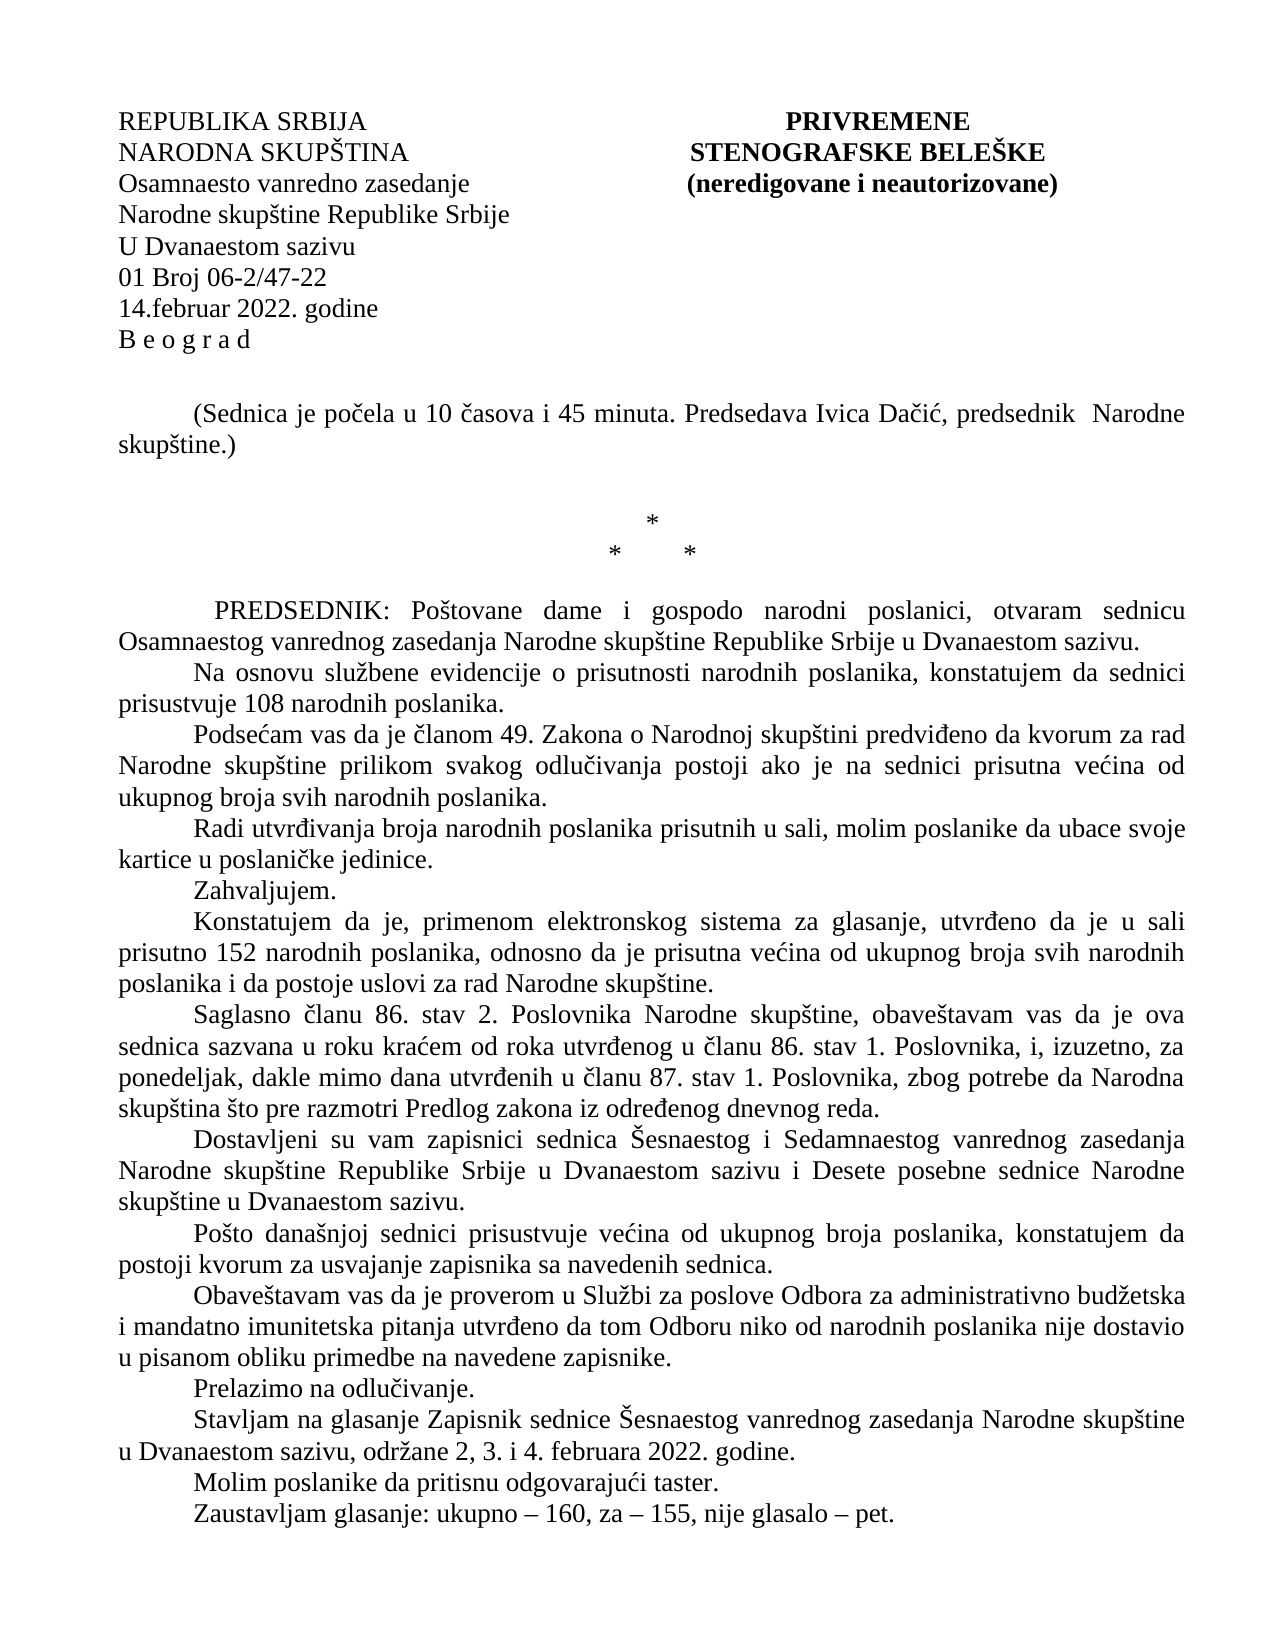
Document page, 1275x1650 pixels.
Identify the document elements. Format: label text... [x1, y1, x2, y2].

text Pošto današnjoj sednici prisustvuje većina od ukupnog broja poslanika, konstatujem da postoji kvorum za usvajanje zapisnika sa navedenih sednica. [118, 1217, 1186, 1279]
text * * [118, 539, 1186, 570]
text 14.februar 2022. godine [118, 292, 1186, 323]
text Konstatujem da je, primenom elektronskog sistema za glasanje, utvrđeno da je u sali prisutno 152 narodnih poslanika, odnosno da je prisutna većina od ukupnog broja svih narodnih poslanika i da postoje uslovi za rad Narodne skupštine. [118, 905, 1186, 999]
text NARODNA SKUPŠTINA STENOGRAFSKE BELEŠKE [118, 136, 1186, 167]
text 01 Broj 06-2/47-22 [118, 261, 1186, 292]
text Radi utvrđivanja broja narodnih poslanika prisutnih u sali, molim poslanike da ubace svoje kartice u poslaničke jedinice. [118, 812, 1186, 874]
text Zahvaljujem. [118, 874, 1186, 905]
text Narodne skupštine Republike Srbije [118, 198, 1186, 229]
text Podsećam vas da je članom 49. Zakona o Narodnoj skupštini predviđeno da kvorum za rad Narodne skupštine prilikom svakog odlučivanja postoji ako je na sednici prisutna većina od ukupnog broja svih narodnih poslanika. [118, 718, 1186, 812]
text Na osnovu službene evidencije o prisutnosti narodnih poslanika, konstatujem da sednici prisustvuje 108 narodnih poslanika. [118, 656, 1186, 718]
text Obaveštavam vas da je proverom u Službi za poslove Odbora za administrativno budžetska i mandatno imunitetska pitanja utvrđeno da tom Odboru niko od narodnih poslanika nije dostavio u pisanom obliku primedbe na navedene zapisnike. [118, 1279, 1186, 1372]
text Dostavljeni su vam zapisnici sednica Šesnaestog i Sedamnaestog vanrednog zasedanja Narodne skupštine Republike Srbije u Dvanaestom sazivu i Desete posebne sednice Narodne skupštine u Dvanaestom sazivu. [118, 1123, 1186, 1217]
text Prelazimo na odlučivanje. [118, 1372, 1186, 1403]
text REPUBLIKA SRBIJA PRIVREMENE [118, 105, 1186, 136]
text Molim poslanike da pritisnu odgovarajući taster. [118, 1466, 1186, 1497]
text Zaustavljam glasanje: ukupno – 160, za – 155, nije glasalo – pet. [118, 1497, 1186, 1528]
text U Dvanaestom sazivu [118, 229, 1186, 261]
text (Sednica je počela u 10 časova i 45 minuta. Predsedava Ivica Dačić, predsednik Narodne skupštine.) [118, 397, 1186, 459]
text B e o g r a d [118, 323, 1186, 354]
text Osamnaesto vanredno zasedanje (neredigovane i neautorizovane) [118, 167, 1186, 198]
text PREDSEDNIK: Poštovane dame i gospodo narodni poslanici, otvaram sednicu Osamnaestog vanrednog zasedanja Narodne skupštine Republike Srbije u Dvanaestom sazivu. [118, 594, 1186, 656]
text Saglasno članu 86. stav 2. Poslovnika Narodne skupštine, obaveštavam vas da je ova sednica sazvana u roku kraćem od roka utvrđenog u članu 86. stav 1. Poslovnika, i, izuzetno, za ponedeljak, dakle mimo dana utvrđenih u članu 87. stav 1. Poslovnika, zbog potrebe da Narodna skupština što pre razmotri Predlog zakona iz određenog dnevnog reda. [118, 999, 1186, 1123]
text Stavljam na glasanje Zapisnik sednice Šesnaestog vanrednog zasedanja Narodne skupštine u Dvanaestom sazivu, održane 2, 3. i 4. februara 2022. godine. [118, 1403, 1186, 1466]
text * [118, 507, 1186, 539]
